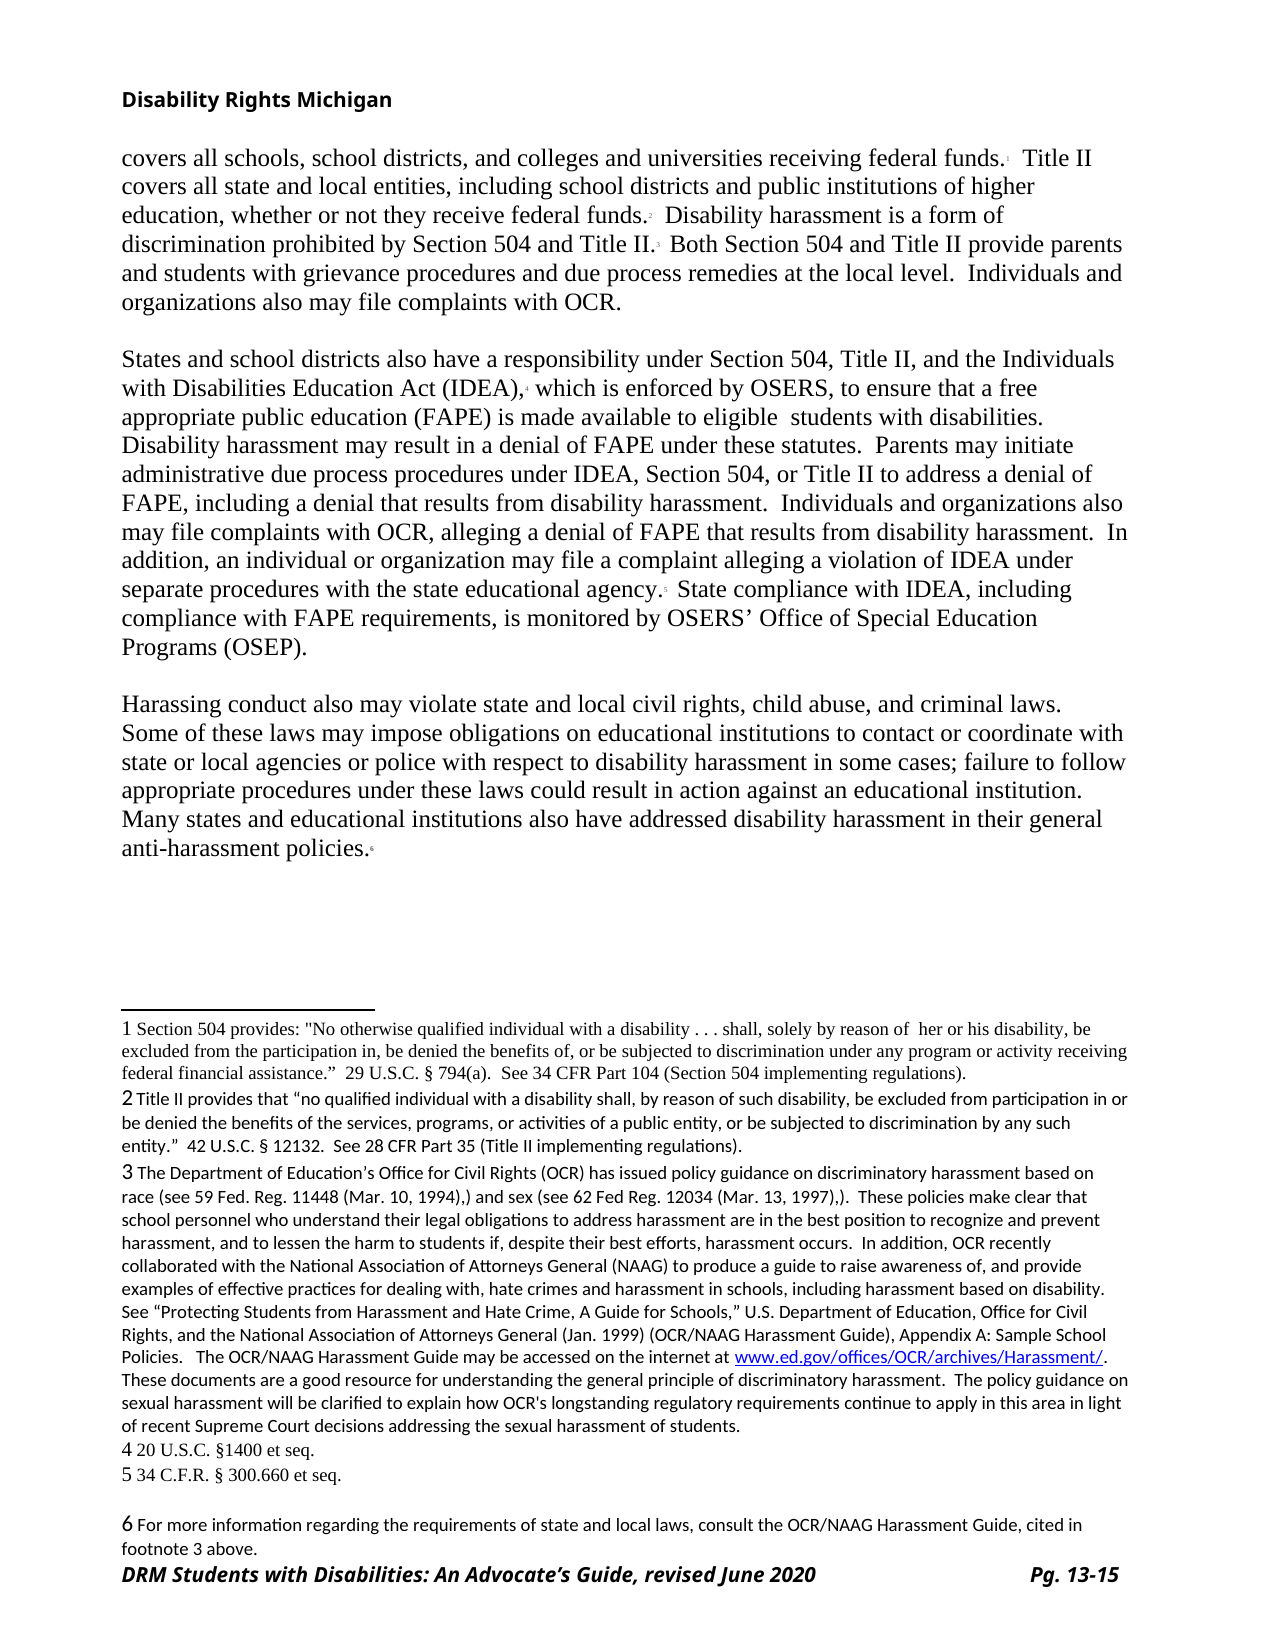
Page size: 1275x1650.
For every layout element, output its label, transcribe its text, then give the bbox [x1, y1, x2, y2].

text States and school districts also have a responsibility under Section 504, Title II, and the Individuals with Disabilities Education Act (IDEA), which is enforced by OSERS, to ensure that a free appropriate public education (FAPE) is made available to eligible students with disabilities. Disability harassment may result in a denial of FAPE under these statutes. Parents may initiate administrative due process procedures under IDEA, Section 504, or Title II to address a denial of FAPE, including a denial that results from disability harassment. Individuals and organizations also may file complaints with OCR, alleging a denial of FAPE that results from disability harassment. In addition, an individual or organization may file a complaint alleging a violation of IDEA under separate procedures with the state educational agency. State compliance with IDEA, including compliance with FAPE requirements, is monitored by OSERS’ Office of Special Education Programs (OSEP). [121, 344, 1131, 661]
text Harassing conduct also may violate state and local civil rights, child abuse, and criminal laws. Some of these laws may impose obligations on educational institutions to contact or coordinate with state or local agencies or police with respect to disability harassment in some cases; failure to follow appropriate procedures under these laws could result in action against an educational institution. Many states and educational institutions also have addressed disability harassment in their general anti-harassment policies. [121, 689, 1131, 862]
text covers all schools, school districts, and colleges and universities receiving federal funds. Title II covers all state and local entities, including school districts and public institutions of higher education, whether or not they receive federal funds. Disability harassment is a form of discrimination prohibited by Section 504 and Title II. Both Section 504 and Title II provide parents and students with grievance procedures and due process remedies at the local level. Individuals and organizations also may file complaints with OCR. [121, 143, 1131, 315]
